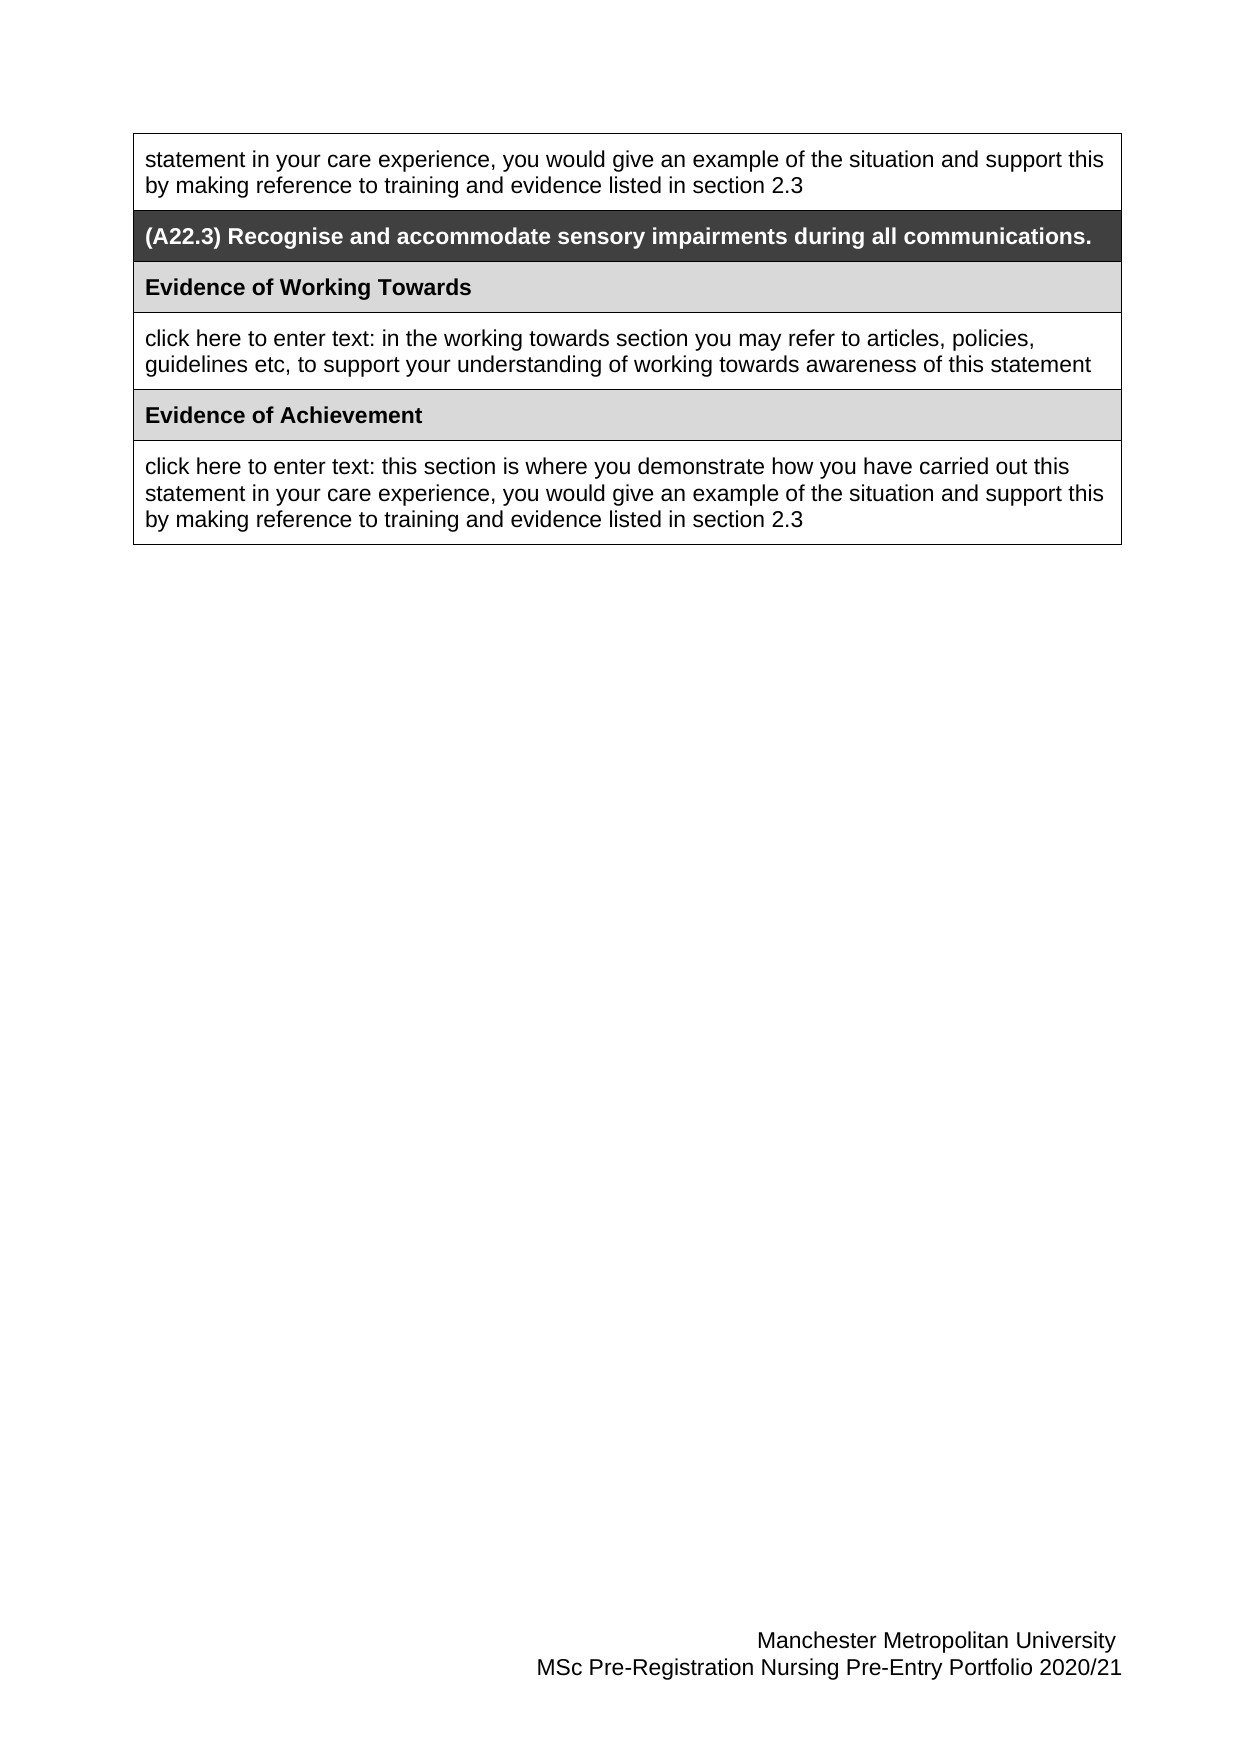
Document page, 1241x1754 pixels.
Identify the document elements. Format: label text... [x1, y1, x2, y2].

table_cell Evidence of Working Towards [134, 262, 1121, 312]
table_cell (A22.3) Recognise and accommodate sensory impairments during all communications. [134, 211, 1121, 261]
table_cell [134, 313, 1121, 389]
table_cell [134, 441, 1121, 544]
table_cell Evidence of Achievement [134, 390, 1121, 440]
table_cell [134, 134, 1121, 210]
